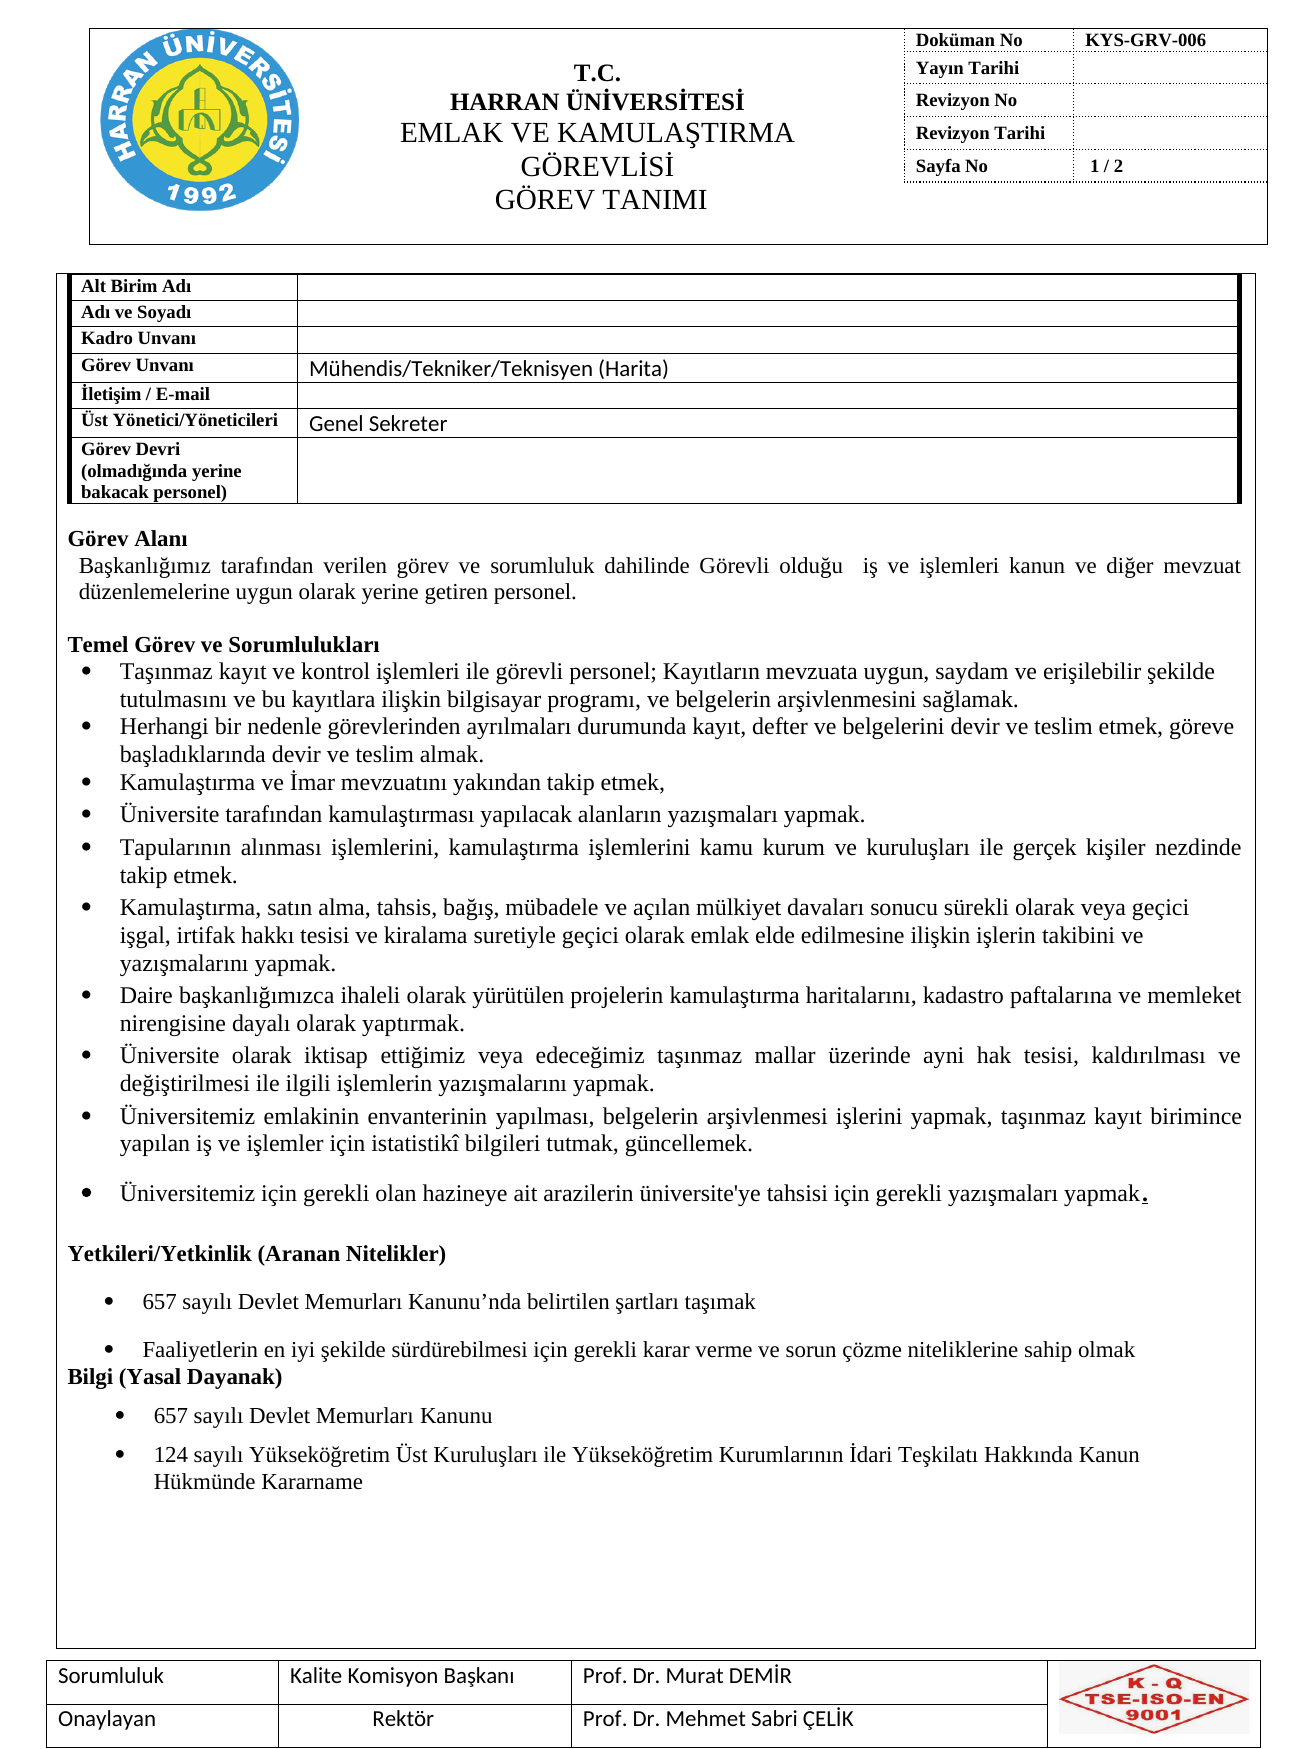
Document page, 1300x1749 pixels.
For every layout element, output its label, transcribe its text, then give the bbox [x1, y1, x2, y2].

picture [100, 29, 299, 211]
picture [1058, 1661, 1250, 1734]
